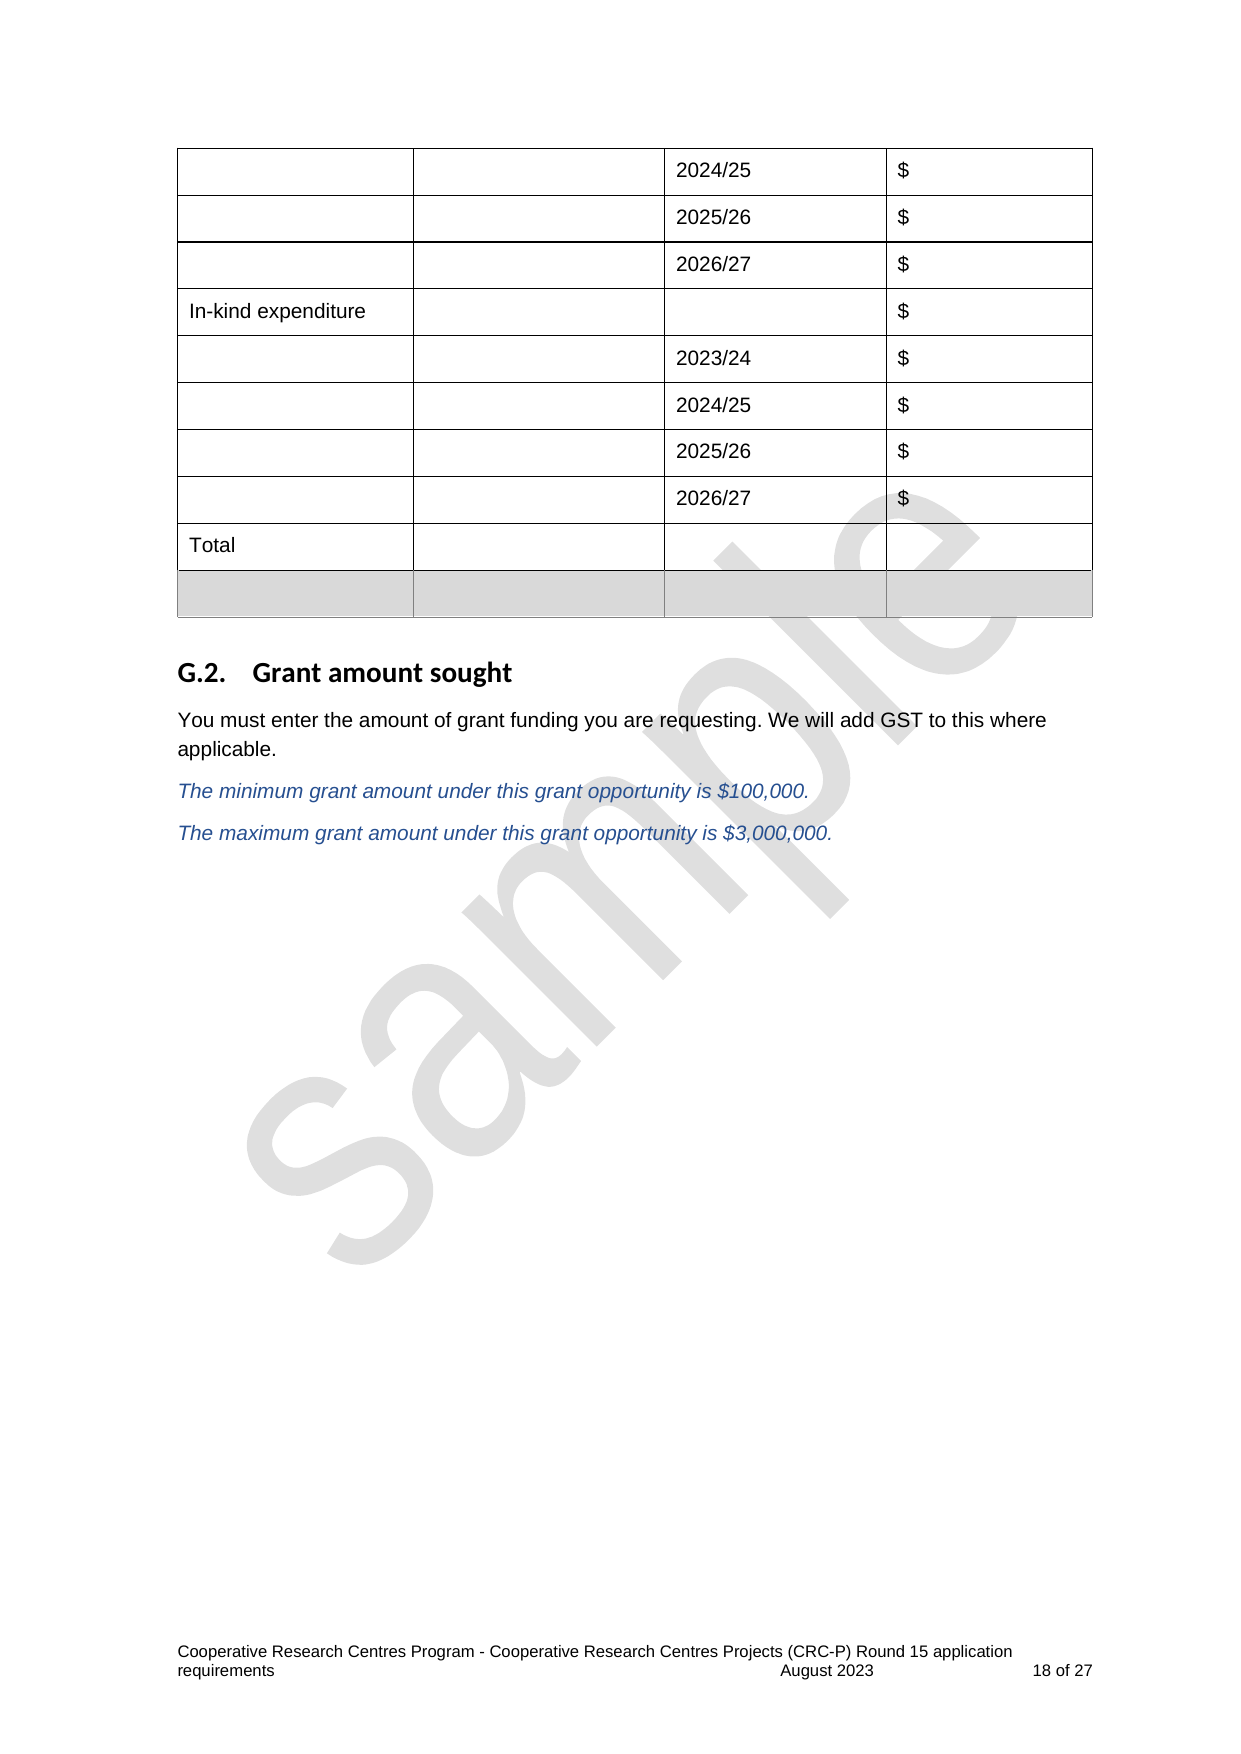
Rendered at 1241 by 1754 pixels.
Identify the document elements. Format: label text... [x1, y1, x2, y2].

table_cell $ [887, 149, 1092, 194]
table_cell [414, 383, 664, 429]
table_cell 2023/24 [665, 336, 886, 382]
table_cell [178, 383, 413, 429]
table_cell [414, 336, 664, 382]
table_cell [665, 289, 886, 335]
table_cell [178, 149, 413, 194]
table_cell $ [887, 383, 1092, 429]
table_cell [887, 524, 1092, 569]
subtitle Grant amount sought [177, 654, 1092, 690]
table_cell $ [887, 243, 1092, 288]
table_cell [665, 524, 886, 569]
table_cell [665, 571, 886, 616]
table_cell [887, 570, 1092, 616]
table_cell In-kind expenditure [178, 289, 413, 335]
table_cell $ [887, 430, 1092, 476]
table_cell 2026/27 [665, 477, 886, 523]
table_cell [178, 196, 413, 241]
table_cell [414, 243, 664, 288]
table_cell 2025/26 [665, 430, 886, 476]
table_cell $ [887, 289, 1092, 335]
table_cell [178, 243, 413, 288]
table_cell [178, 430, 413, 476]
table_cell [178, 336, 413, 382]
table_cell [414, 571, 664, 616]
table_cell Total [178, 524, 413, 569]
table_cell 2024/25 [665, 149, 886, 194]
table_cell 2026/27 [665, 243, 886, 288]
table_cell $ [887, 477, 1092, 523]
text The maximum grant amount under this grant opportunity is $3,000,000. [177, 815, 1092, 844]
table_cell [414, 477, 664, 523]
table_cell $ [887, 196, 1092, 241]
table_cell $ [887, 336, 1092, 382]
table_cell 2025/26 [665, 196, 886, 241]
table_cell [414, 149, 664, 194]
table_cell 2024/25 [665, 383, 886, 429]
text You must enter the amount of grant funding you are requesting. We will add GST to this where applicable. [177, 703, 1092, 761]
table_cell [414, 289, 664, 335]
text The minimum grant amount under this grant opportunity is $100,000. [177, 773, 1092, 803]
table_cell [178, 571, 413, 616]
table_cell [414, 524, 664, 569]
table_cell [414, 430, 664, 476]
table_cell [414, 196, 664, 241]
table_cell [178, 477, 413, 523]
